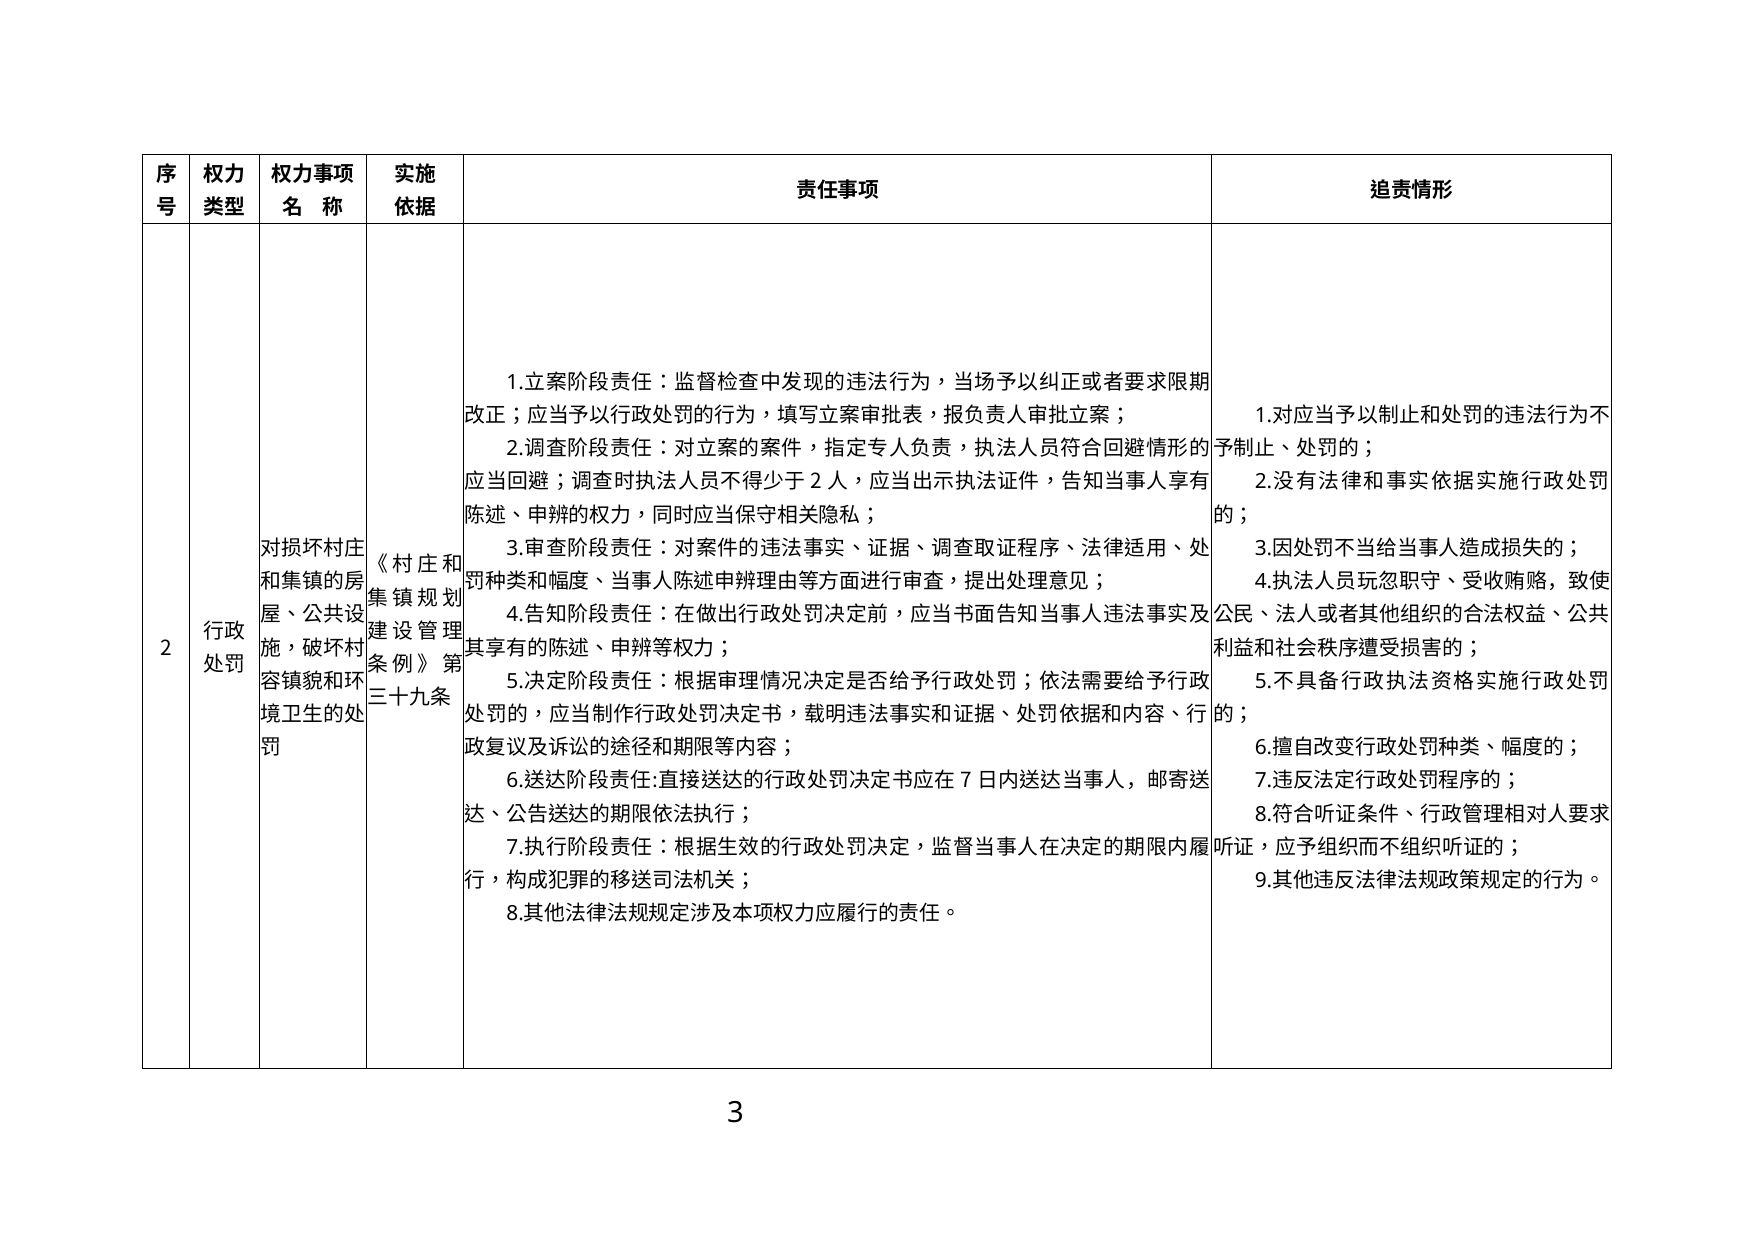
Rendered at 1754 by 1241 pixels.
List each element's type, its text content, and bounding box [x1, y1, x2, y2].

table_header 责任事项 [464, 155, 1211, 223]
table_header 追责情形 [1212, 155, 1611, 223]
table_cell 1.立案阶段责任：监督检查中发现的违法行为，当场予以纠正或者要求限期改正；应当予以行政处罚的行为，填写立案审批表，报负责人审批立案； 2.调査阶段责任：对立案的案件，指定专人负责，执法人员符合回避情形的应当回避；调查时执法人员不得少于2人，应当出示执法证件，告知当事人享有陈述、申辨的权力，同时应当保守相关隐私； 3.审查阶段责任：对案件的违法事实、证据、调查取证程序、法律适用、处罚种类和幅度、当事人陈述申辨理由等方面进行审査，提出处理意见； 4.告知阶段责任：在做出行政处罚决定前，应当书面告知当事人违法事实及其享有的陈述、申辨等权力； 5.决定阶段责任：根据审理情况决定是否给予行政处罚；依法需要给予行政处罚的，应当制作行政处罚决定书，载明违法事实和证据、处罚依据和内容、行政复议及诉讼的途径和期限等内容； 6.送达阶段责任:直接送达的行政处罚决定书应在7日内送达当事人，邮寄送达、公告送达的期限依法执行； 7.执行阶段责任：根据生效的行政处罚决定，监督当事人在决定的期限内履行，构成犯罪的移送司法机关； 8.其他法律法规规定涉及本项权力应履行的责任。 [464, 224, 1211, 1068]
table_header 序 号 [143, 155, 189, 223]
table_cell 对损坏村庄和集镇的房屋、公共设施，破坏村容镇貌和环境卫生的处罚 [260, 224, 366, 1068]
table_header 权力事项 名 称 [260, 155, 366, 223]
table_header 实施 依据 [367, 155, 463, 223]
table_cell 1.对应当予以制止和处罚的违法行为不予制止、处罚的； 2.没有法律和事实依据实施行政处罚的； 3.因处罚不当给当事人造成损失的； 4.执法人员玩忽职守、受收贿赂，致使公民、法人或者其他组织的合法权益、公共利益和社会秩序遭受损害的； 5.不具备行政执法资格实施行政处罚的； 6.擅自改变行政处罚种类、幅度的； 7.违反法定行政处罚程序的； 8.符合听证条件、行政管理相对人要求听证，应予组织而不组织听证的； 9.其他违反法律法规政策规定的行为。 [1212, 224, 1611, 1068]
table_cell 行政 处罚 [190, 224, 259, 1068]
table_header 权力 类型 [190, 155, 259, 223]
table_cell 《村庄和集镇规划建设管理条例》第三十九条 [367, 224, 463, 1068]
table_cell 2 [143, 224, 189, 1068]
